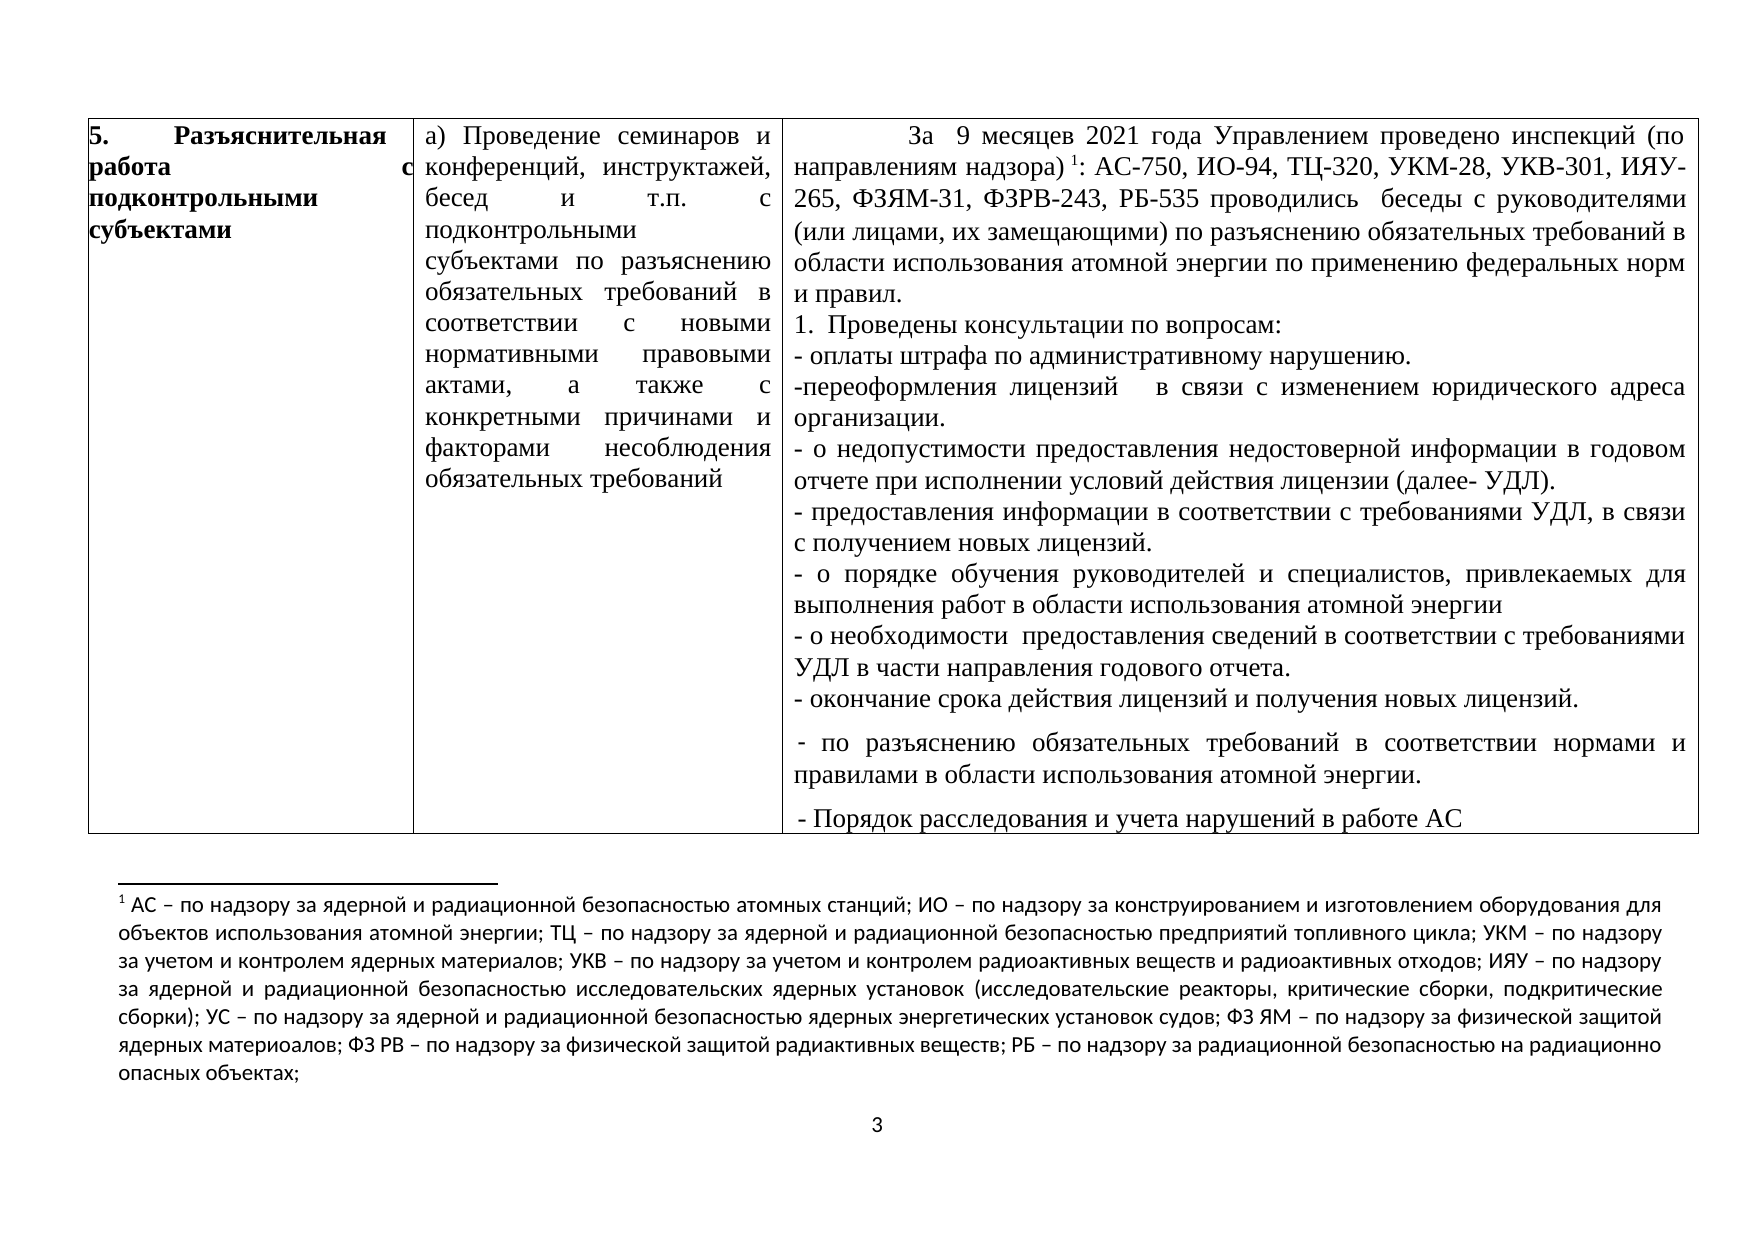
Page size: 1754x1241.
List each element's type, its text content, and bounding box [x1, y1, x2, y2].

table_cell За 9 месяцев 2021 года Управлением проведено инспекций (по направлениям надзора) : АС-750, ИО-94, ТЦ-320, УКМ-28, УКВ-301, ИЯУ-265, ФЗЯМ-31, ФЗРВ-243, РБ-535 проводились беседы с руководителями (или лицами, их замещающими) по разъяснению обязательных требований в области использования атомной энергии по применению федеральных норм и правил. 1. Проведены консультации по вопросам: - оплаты штрафа по административному нарушению. -переоформления лицензий в связи с изменением юридического адреса организации. - о недопустимости предоставления недостоверной информации в годовом отчете при исполнении условий действия лицензии (далее- УДЛ). - предоставления информации в соответствии с требованиями УДЛ, в связи с получением новых лицензий. - о порядке обучения руководителей и специалистов, привлекаемых для выполнения работ в области использования атомной энергии - о необходимости предоставления сведений в соответствии с требованиями УДЛ в части направления годового отчета. - окончание срока действия лицензий и получения новых лицензий. - по разъяснению обязательных требований в соответствии нормами и правилами в области использования атомной энергии. - Порядок расследования и учета нарушений в работе АС 2. Проведены совещания и беседы в формате «круглого стола» с представителями подконтрольных организаций по следующим вопросам: - профилактика и противодействие коррупции, налаживание взаимодействия при нарушении законодательства РФ о противодействии коррупции (Пермь – 6, Саратов-2, Оренбург – 1, Пенза – 5, Татарстан – 2, Нижний Новгород - 3); - лицензирование в области использования атомной энергии (Саратов – 18); - процедура получения разрешений на право ведения работ в области использования атомной энергии (Пермь – 1, Саратов – 18, Нижний Новгород -1); - процедура регистрации организаций, осуществляющих деятельность по эксплуатации радиационных источников, содержащих в своем составе только радионуклидные источники четвертой и пятой категорий радиационной опасности (Саратов – 3, Татарстан – 2); - процедура внесения изменений в реестр организаций, осуществляющих деятельность по эксплуатации радиационных источников, содержащих в своем составе только радионуклидные источники четвертой и пятой категорий радиационной опасности (Саратов – 11, Татарстан - 1); - о необходимости получения признания организации пригодной эксплуатировать объекты использования атомной энергии и осуществлять деятельность в области использования атомной энергии (заместитель руководителя Управления и ОНПТЦ – 1); - профилактика нарушений обязательных требований (Пермь – 1, Пенза – 5, Татарстан – 2); - административные правонарушения, ответственность за которые предусмотрена Кодексом Российской Федерации, процедура привлечения к административной ответственности (Саратов – 4); - общие вопросы обеспечения радиационной безопасности (Татарстан-2). 3.Проведены семинары с представителями подконтрольных организаций по темам: - профилактика коррупционных и иных правонарушений в соответствии с ФЗ РФ № 273 от 25.12.2008 «О противодействии коррупции» (Саратов – 4). Ежедневно с представителями подконтрольных организаций проводятся беседы-консультации (в том числе, в рамках телефонных переговоров) [783, 119, 1698, 833]
table_cell Разъяснительная работа с подконтрольными субъектами [89, 119, 413, 833]
table_cell а) Проведение семинаров и конференций, инструктажей, бесед и т.п. с подконтрольными субъектами по разъяснению обязательных требований в соответствии с новыми нормативными правовыми актами, а также с конкретными причинами и факторами несоблюдения обязательных требований [414, 119, 782, 833]
